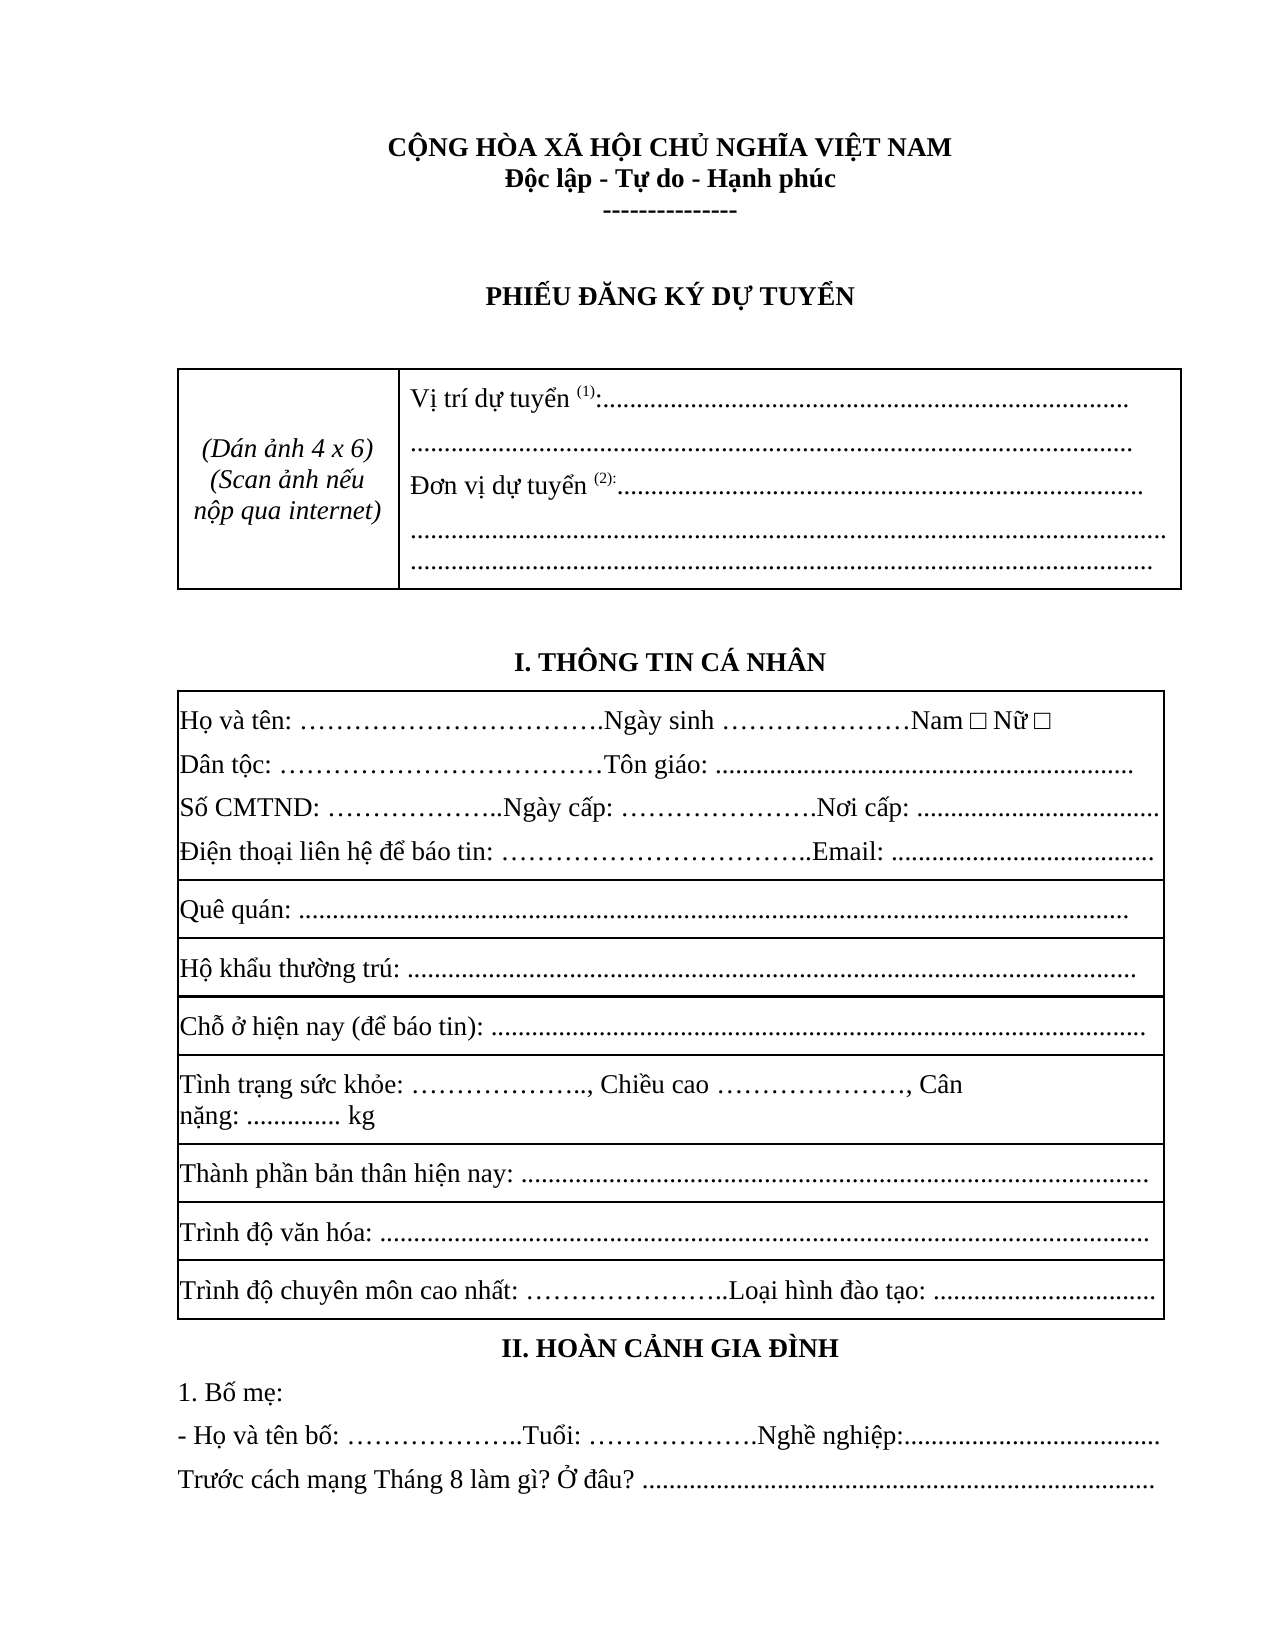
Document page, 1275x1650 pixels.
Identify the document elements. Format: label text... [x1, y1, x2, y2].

table_header Họ và tên: …………………………….Ngày sinh …………………Nam □ Nữ □ Dân tộc: ………………………………Tôn giáo: .............................................................. Số CMTND: ………………..Ngày cấp: ………………….Nơi cấp: .................................... Điện thoại liên hệ để báo tin: ……………………………..Email: ....................................... [179, 692, 1163, 879]
table_header (Dán ảnh 4 x 6) (Scan ảnh nếu nộp qua internet) [179, 370, 398, 588]
table_cell Trình độ văn hóa: .................................................................................................................. [179, 1203, 1163, 1259]
table_cell Hộ khẩu thường trú: ............................................................................................................ [179, 939, 1163, 995]
text II. HOÀN CẢNH GIA ĐÌNH [177, 1332, 1163, 1363]
text I. THÔNG TIN CÁ NHÂN [177, 646, 1163, 677]
table_cell Chỗ ở hiện nay (để báo tin): ................................................................................................. [179, 998, 1163, 1053]
table_cell Quê quán: ........................................................................................................................... [179, 881, 1163, 937]
table_cell Tình trạng sức khỏe: ……………….., Chiều cao …………………, Cân nặng: .............. kg [179, 1056, 1163, 1143]
text - Họ và tên bố: ………………..Tuổi: ……………….Nghề nghiệp:...................................... [177, 1419, 1163, 1451]
text 1. Bố mẹ: [177, 1376, 1163, 1407]
text PHIẾU ĐĂNG KÝ DỰ TUYỂN [177, 280, 1163, 311]
table_header Vị trí dự tuyển (1):.............................................................................. ........................................................................................................... Đơn vị dự tuyển (2):.............................................................................. .............................................................................................................................................................................................................................. [400, 370, 1180, 588]
text CỘNG HÒA XÃ HỘI CHỦ NGHĨA VIỆT NAM Độc lập - Tự do - Hạnh phúc --------------- [177, 131, 1163, 224]
table_cell Trình độ chuyên môn cao nhất: …………………..Loại hình đào tạo: ................................. [179, 1261, 1163, 1318]
text Trước cách mạng Tháng 8 làm gì? Ở đâu? ............................................................................ [177, 1463, 1163, 1494]
table_cell Thành phần bản thân hiện nay: ............................................................................................. [179, 1145, 1163, 1201]
